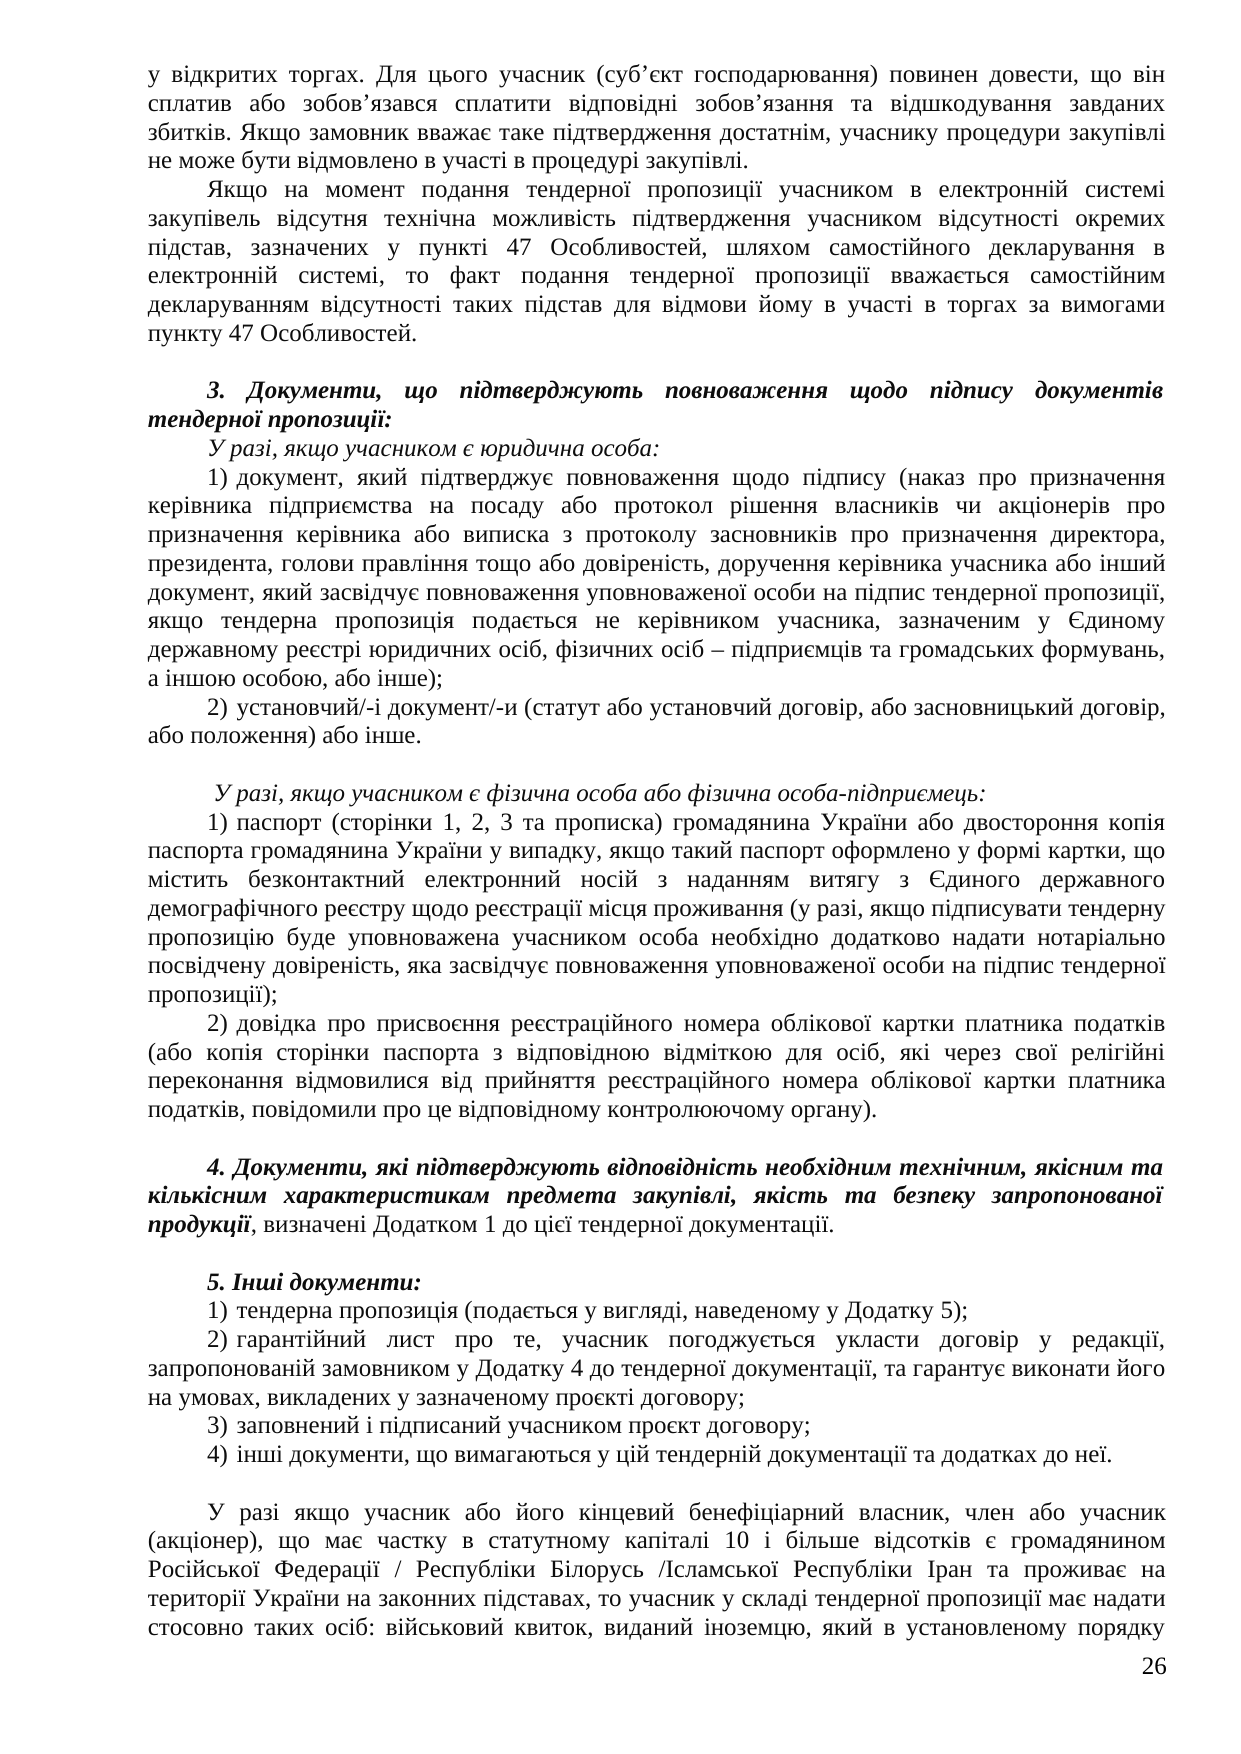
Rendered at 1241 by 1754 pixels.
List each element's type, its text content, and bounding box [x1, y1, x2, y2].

list документ, який підтверджує повноваження щодо підпису (наказ про призначення керівника підприємства на посаду або протокол рішення власників чи акціонерів про призначення керівника або виписка з протоколу засновників про призначення директора, президента, голови правління тощо або довіреність, доручення керівника учасника або інший документ, який засвідчує повноваження уповноваженої особи на підпис тендерної пропозиції, якщо тендерна пропозиція подається не керівником учасника, зазначеним у Єдиному державному реєстрі юридичних осіб, фізичних осіб – підприємців та громадських формувань, а іншою особою, або інше); [148, 462, 1167, 692]
text 3. Документи, що підтверджують повноваження щодо підпису документів тендерної пропозиції: [148, 375, 1167, 433]
list гарантійний лист про те, учасник погоджується укласти договір у редакції, запропонованій замовником у Додатку 4 до тендерної документації, та гарантує виконати його на умовах, викладених у зазначеному проєкті договору; [148, 1324, 1167, 1410]
text 4. Документи, які підтверджують відповідність необхідним технічним, якісним та кількісним характеристикам предмета закупівлі, якість та безпеку запропонованої продукції, визначені Додатком 1 до цієї тендерної документації. [148, 1152, 1167, 1238]
list установчий/-і документ/-и (статут або установчий договір, або засновницький договір, або положення) або інше. [148, 692, 1167, 749]
text 5. Інші документи: [148, 1267, 1167, 1295]
text У разі, якщо учасником є фізична особа або фізична особа-підприємець: [148, 778, 1167, 807]
list заповнений і підписаний учасником проєкт договору; [148, 1410, 1167, 1439]
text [148, 59, 1167, 174]
list довідка про присвоєння реєстраційного номера облікової картки платника податків (або копія сторінки паспорта з відповідною відміткою для осіб, які через свої релігійні переконання відмовилися від прийняття реєстраційного номера облікової картки платника податків, повідомили про це відповідному контролюючому органу). [148, 1008, 1167, 1123]
list паспорт (сторінки 1, 2, 3 та прописка) громадянина України або двостороння копія паспорта громадянина України у випадку, якщо такий паспорт оформлено у формі картки, що містить безконтактний електронний носій з наданням витягу з Єдиного державного демографічного реєстру щодо реєстрації місця проживання (у разі, якщо підписувати тендерну пропозицію буде уповноважена учасником особа необхідно додатково надати нотаріально посвідчену довіреність, яка засвідчує повноваження уповноваженої особи на підпис тендерної пропозиції); [148, 807, 1167, 1008]
text Якщо на момент подання тендерної пропозиції учасником в електронній системі закупівель відсутня технічна можливість підтвердження учасником відсутності окремих підстав, зазначених у пункті 47 Особливостей, шляхом самостійного декларування в електронній системі, то факт подання тендерної пропозиції вважається самостійним декларуванням відсутності таких підстав для відмови йому в участі в торгах за вимогами пункту 47 Особливостей. [148, 174, 1167, 347]
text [148, 1497, 1167, 1640]
text У разі, якщо учасником є юридична особа: [148, 433, 1167, 462]
list тендерна пропозиція (подається у вигляді, наведеному у Додатку 5); [148, 1295, 1167, 1324]
list інші документи, що вимагаються у цій тендерній документації та додатках до неї. [148, 1439, 1167, 1468]
